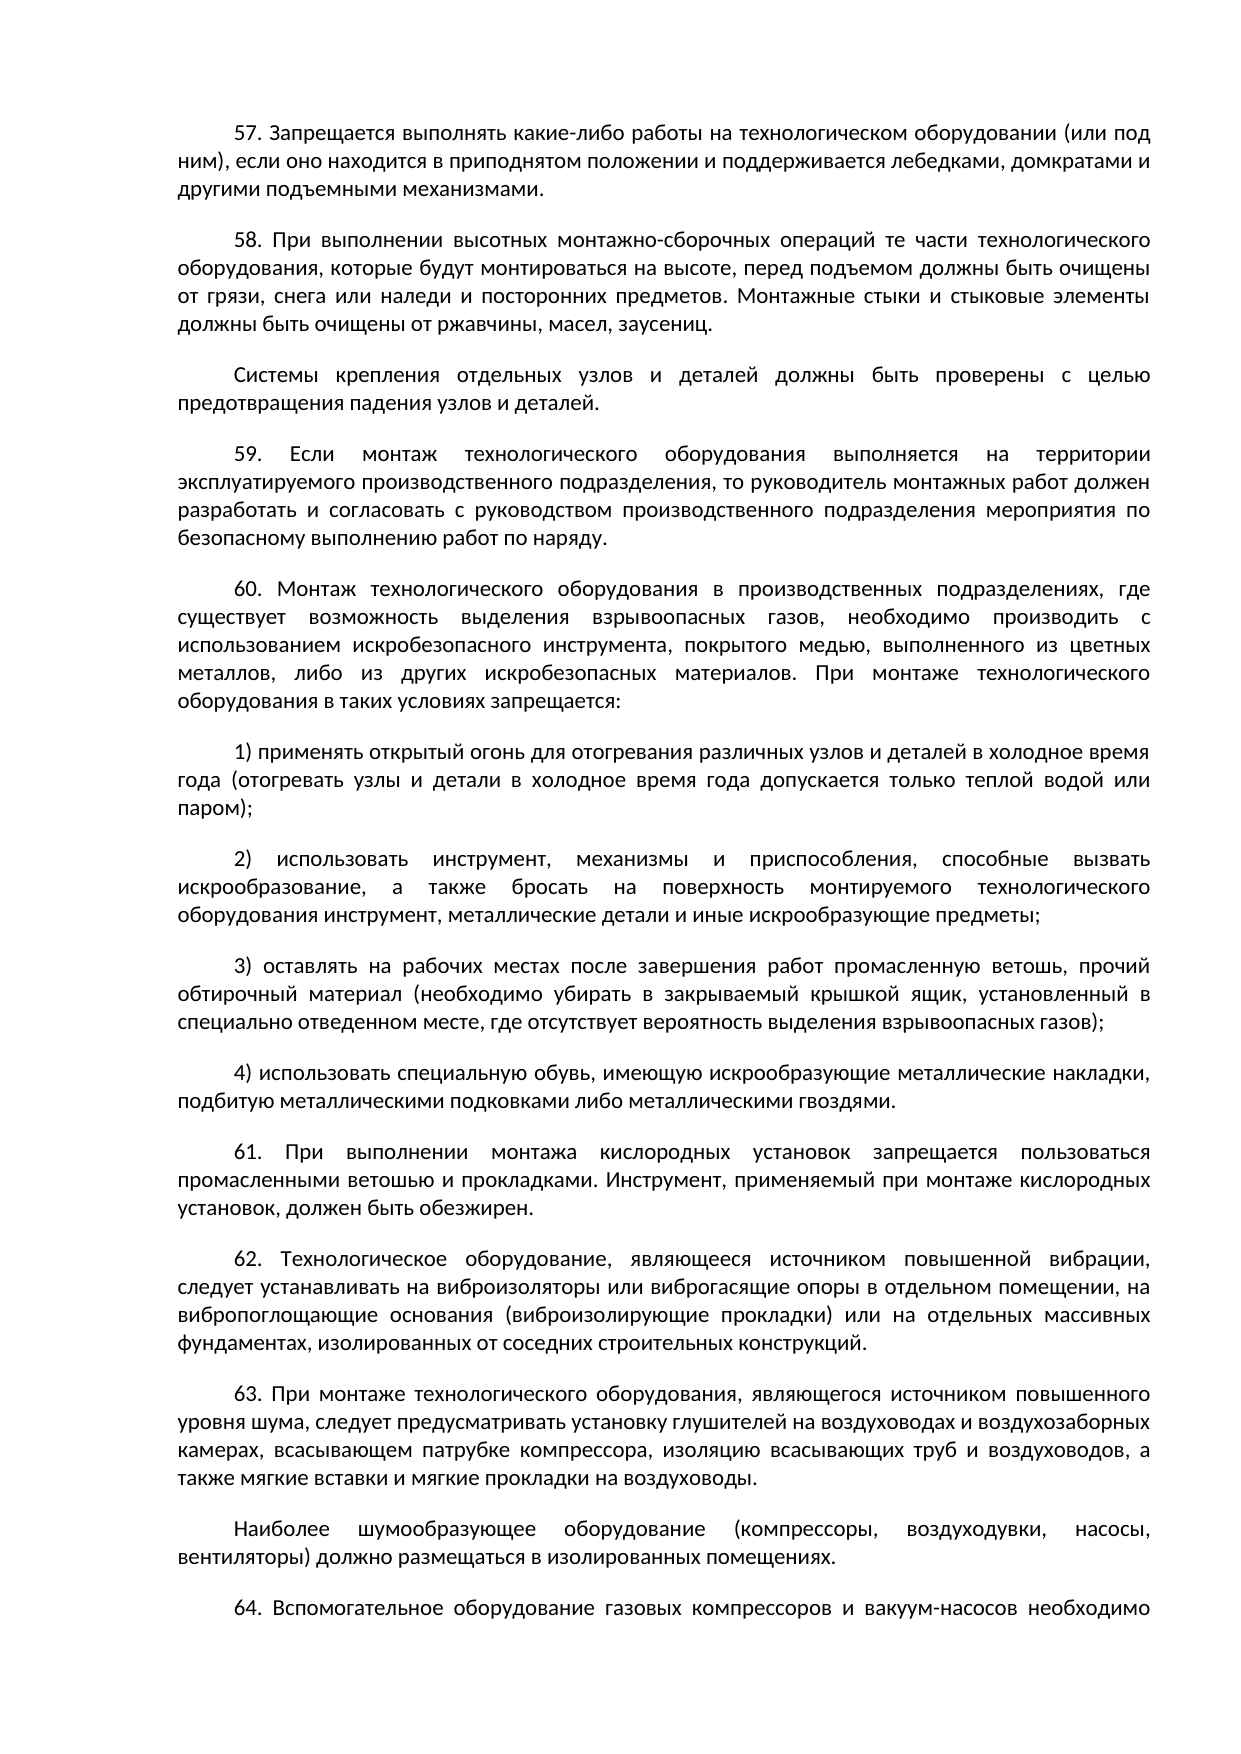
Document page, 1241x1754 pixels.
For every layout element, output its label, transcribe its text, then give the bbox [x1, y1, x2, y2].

text 59. Если монтаж технологического оборудования выполняется на территории эксплуатируемого производственного подразделения, то руководитель монтажных работ должен разработать и согласовать с руководством производственного подразделения мероприятия по безопасному выполнению работ по наряду. [177, 439, 1152, 551]
text 2) использовать инструмент, механизмы и приспособления, способные вызвать искрообразование, а также бросать на поверхность монтируемого технологического оборудования инструмент, металлические детали и иные искрообразующие предметы; [177, 844, 1152, 928]
text 1) применять открытый огонь для отогревания различных узлов и деталей в холодное время года (отогревать узлы и детали в холодное время года допускается только теплой водой или паром); [177, 737, 1152, 821]
text 62. Технологическое оборудование, являющееся источником повышенной вибрации, следует устанавливать на виброизоляторы или виброгасящие опоры в отдельном помещении, на вибропоглощающие основания (виброизолирующие прокладки) или на отдельных массивных фундаментах, изолированных от соседних строительных конструкций. [177, 1244, 1152, 1356]
text 63. При монтаже технологического оборудования, являющегося источником повышенного уровня шума, следует предусматривать установку глушителей на воздуховодах и воздухозаборных камерах, всасывающем патрубке компрессора, изоляцию всасывающих труб и воздуховодов, а также мягкие вставки и мягкие прокладки на воздуховоды. [177, 1379, 1152, 1491]
text 3) оставлять на рабочих местах после завершения работ промасленную ветошь, прочий обтирочный материал (необходимо убирать в закрываемый крышкой ящик, установленный в специально отведенном месте, где отсутствует вероятность выделения взрывоопасных газов); [177, 951, 1152, 1035]
text Наиболее шумообразующее оборудование (компрессоры, воздуходувки, насосы, вентиляторы) должно размещаться в изолированных помещениях. [177, 1514, 1152, 1570]
text Системы крепления отдельных узлов и деталей должны быть проверены с целью предотвращения падения узлов и деталей. [177, 360, 1152, 416]
text 60. Монтаж технологического оборудования в производственных подразделениях, где существует возможность выделения взрывоопасных газов, необходимо производить с использованием искробезопасного инструмента, покрытого медью, выполненного из цветных металлов, либо из других искробезопасных материалов. При монтаже технологического оборудования в таких условиях запрещается: [177, 574, 1152, 714]
text 58. При выполнении высотных монтажно-сборочных операций те части технологического оборудования, которые будут монтироваться на высоте, перед подъемом должны быть очищены от грязи, снега или наледи и посторонних предметов. Монтажные стыки и стыковые элементы должны быть очищены от ржавчины, масел, заусениц. [177, 225, 1152, 337]
text 57. Запрещается выполнять какие-либо работы на технологическом оборудовании (или под ним), если оно находится в приподнятом положении и поддерживается лебедками, домкратами и другими подъемными механизмами. [177, 118, 1152, 202]
text 61. При выполнении монтажа кислородных установок запрещается пользоваться промасленными ветошью и прокладками. Инструмент, применяемый при монтаже кислородных установок, должен быть обезжирен. [177, 1137, 1152, 1221]
text 4) использовать специальную обувь, имеющую искрообразующие металлические накладки, подбитую металлическими подковками либо металлическими гвоздями. [177, 1058, 1152, 1114]
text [177, 1593, 1152, 1621]
